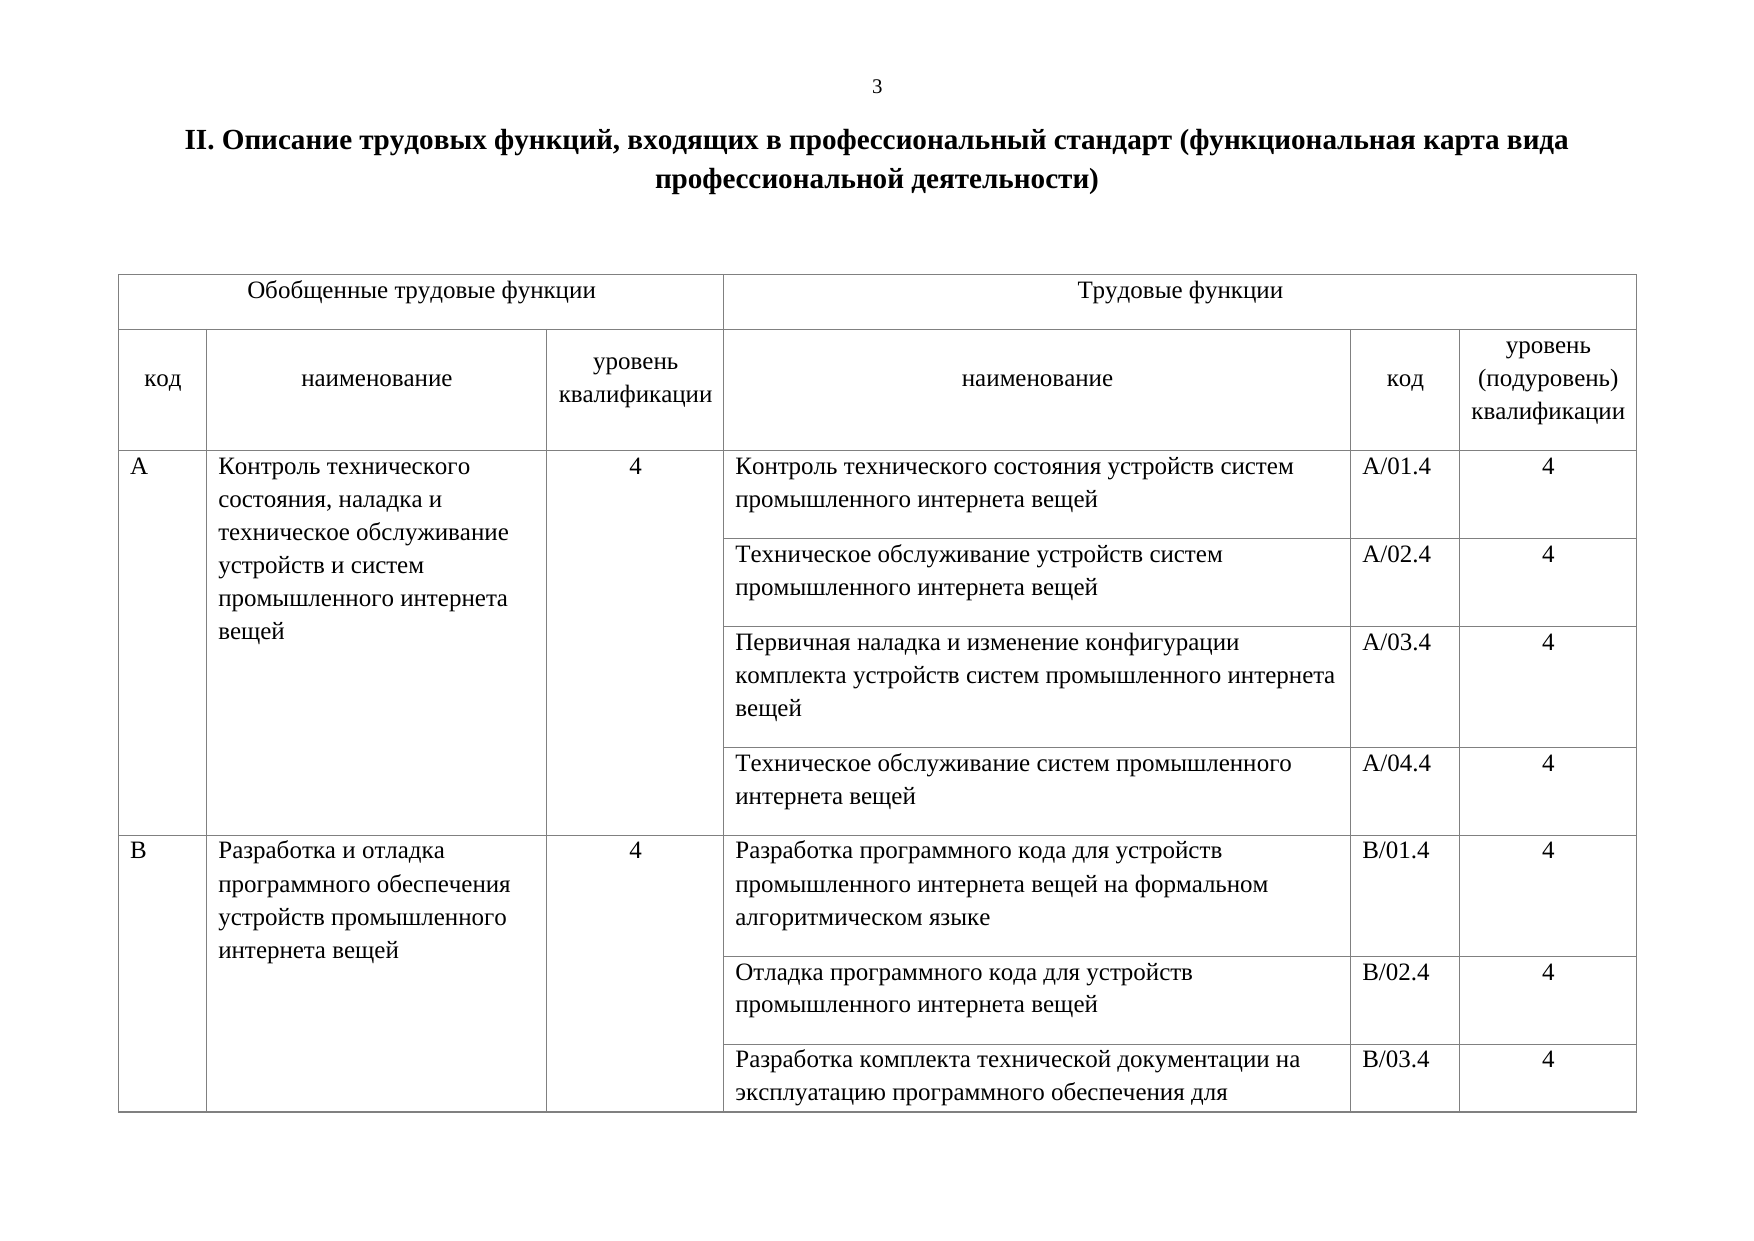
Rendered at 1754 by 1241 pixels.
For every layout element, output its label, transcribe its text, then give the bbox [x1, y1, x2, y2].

table_cell Контроль технического состояния устройств систем промышленного интернета вещей [724, 451, 1350, 538]
table_cell 4 [547, 451, 723, 834]
table_cell Техническое обслуживание устройств систем промышленного интернета вещей [724, 539, 1350, 626]
table_cell наименование [207, 330, 546, 450]
table_cell Первичная наладка и изменение конфигурации комплекта устройств систем промышленного интернета вещей [724, 627, 1350, 747]
table_header Трудовые функции [724, 275, 1636, 329]
table_cell 4 [547, 836, 723, 1111]
table_cell A [119, 451, 206, 834]
table_cell Разработка и отладка программного обеспечения устройств промышленного интернета вещей [207, 836, 546, 1111]
table_cell 4 [1460, 748, 1636, 834]
table_cell уровень квалификации [547, 330, 723, 450]
table_cell A/02.4 [1351, 539, 1459, 626]
table_cell Контроль технического состояния, наладка и техническое обслуживание устройств и систем промышленного интернета вещей [207, 451, 546, 834]
table_cell 4 [1460, 627, 1636, 747]
table_cell B/03.4 [1351, 1045, 1459, 1111]
table_cell A/04.4 [1351, 748, 1459, 834]
table_cell 4 [1460, 451, 1636, 538]
table_cell код [1351, 330, 1459, 450]
table_cell Техническое обслуживание систем промышленного интернета вещей [724, 748, 1350, 834]
table_cell уровень (подуровень) квалификации [1460, 330, 1636, 450]
table_cell наименование [724, 330, 1350, 450]
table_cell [724, 1045, 1350, 1111]
table_cell 4 [1460, 957, 1636, 1043]
table_cell код [119, 330, 206, 450]
table_cell 4 [1460, 539, 1636, 626]
table_cell 4 [1460, 836, 1636, 956]
table_cell 4 [1460, 1045, 1636, 1111]
table_cell B/02.4 [1351, 957, 1459, 1043]
table_cell Разработка программного кода для устройств промышленного интернета вещей на формальном алгоритмическом языке [724, 836, 1350, 956]
table_cell A/03.4 [1351, 627, 1459, 747]
table_cell A/01.4 [1351, 451, 1459, 538]
table_header Обобщенные трудовые функции [119, 275, 723, 329]
table_cell B [119, 836, 206, 1111]
table_cell Отладка программного кода для устройств промышленного интернета вещей [724, 957, 1350, 1043]
table_cell B/01.4 [1351, 836, 1459, 956]
subtitle II. Описание трудовых функций, входящих в профессиональный стандарт (функциональная карта вида профессиональной деятельности) [118, 122, 1636, 194]
